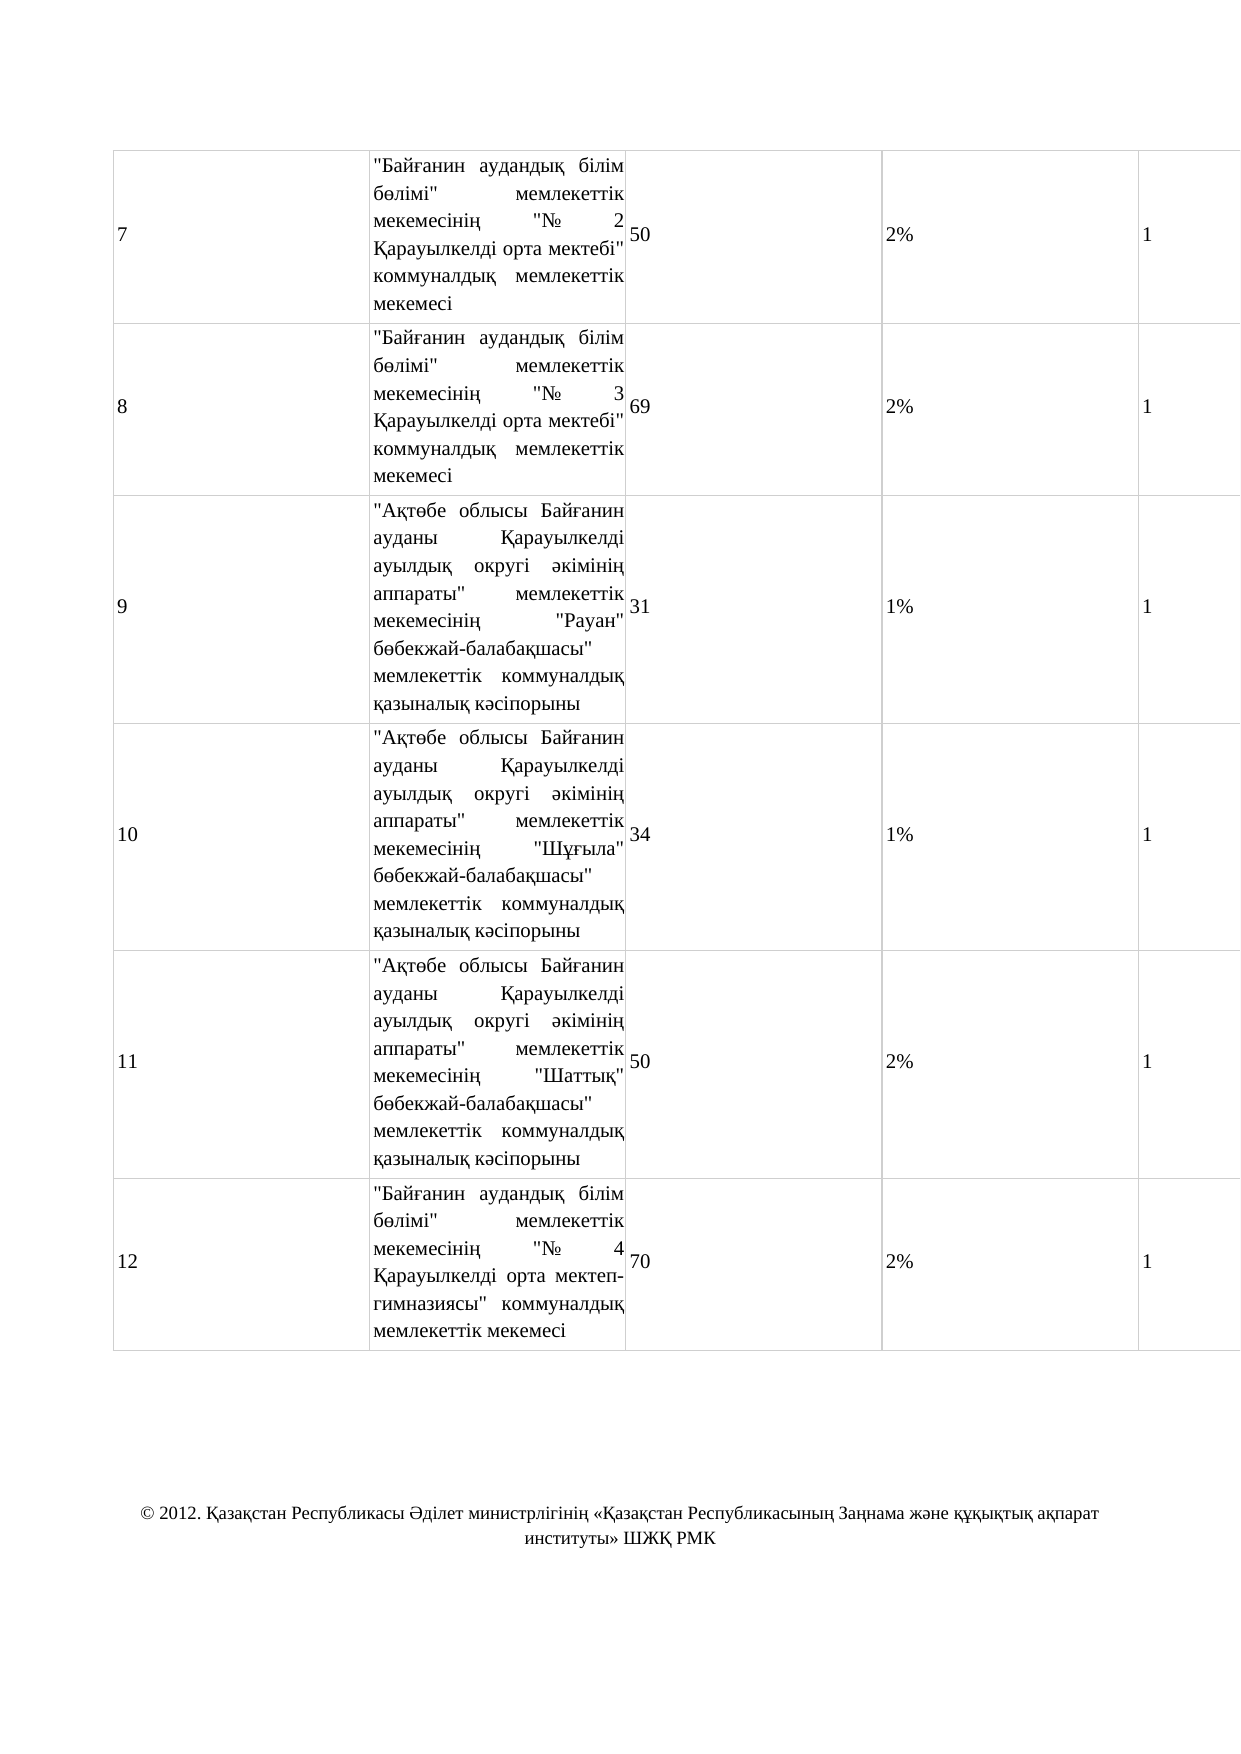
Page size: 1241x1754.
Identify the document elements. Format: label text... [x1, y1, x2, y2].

table_cell "Ақтөбе облысы Байғанин ауданы Қарауылкелді ауылдық округі әкімінің аппараты" мемлекеттік мекемесінің "Шаттық" бөбекжай-балабақшасы" мемлекеттік коммуналдық қазыналық кәсіпорыны [370, 951, 625, 1178]
table_cell 1% [883, 724, 1138, 950]
table_cell 7 [114, 151, 369, 322]
table_cell "Байғанин аудандық білім бөлімі" мемлекеттік мекемесінің "№ 4 Қарауылкелді орта мектеп- гимназиясы" коммуналдық мемлекеттік мекемесі [370, 1179, 625, 1350]
table_cell 70 [626, 1179, 881, 1350]
table_cell 50 [626, 951, 881, 1178]
table_cell 1 [1139, 151, 1240, 322]
text © 2012. Қазақстан Республикасы Әділет министрлігінің «Қазақстан Республикасының Заңнама және құқықтық ақпарат институты» ШЖҚ РМК [112, 1502, 1128, 1549]
table_cell 2% [883, 951, 1138, 1178]
table_cell 12 [114, 1179, 369, 1350]
table_cell 34 [626, 724, 881, 950]
table_cell 50 [626, 151, 881, 322]
table_cell 2% [883, 1179, 1138, 1350]
table_cell 1 [1139, 724, 1240, 950]
table_cell 9 [114, 496, 369, 722]
table_cell "Байғанин аудандық білім бөлімі" мемлекеттік мекемесінің "№ 2 Қарауылкелді орта мектебі" коммуналдық мемлекеттік мекемесі [370, 151, 625, 322]
table_cell 69 [626, 324, 881, 495]
table_cell 1 [1139, 1179, 1240, 1350]
table_cell 8 [114, 324, 369, 495]
table_cell 11 [114, 951, 369, 1178]
table_cell 31 [626, 496, 881, 722]
table_cell "Ақтөбе облысы Байғанин ауданы Қарауылкелді ауылдық округі әкімінің аппараты" мемлекеттік мекемесінің "Рауан" бөбекжай-балабақшасы" мемлекеттік коммуналдық қазыналық кәсіпорыны [370, 496, 625, 722]
table_cell 1 [1139, 324, 1240, 495]
table_cell "Байғанин аудандық білім бөлімі" мемлекеттік мекемесінің "№ 3 Қарауылкелді орта мектебі" коммуналдық мемлекеттік мекемесі [370, 324, 625, 495]
table_cell 1 [1139, 496, 1240, 722]
table_cell 2% [883, 151, 1138, 322]
table_cell 1% [883, 496, 1138, 722]
table_cell "Ақтөбе облысы Байғанин ауданы Қарауылкелді ауылдық округі әкімінің аппараты" мемлекеттік мекемесінің "Шұғыла" бөбекжай-балабақшасы" мемлекеттік коммуналдық қазыналық кәсіпорыны [370, 724, 625, 950]
table_cell 2% [883, 324, 1138, 495]
table_cell 1 [1139, 951, 1240, 1178]
table_cell 10 [114, 724, 369, 950]
